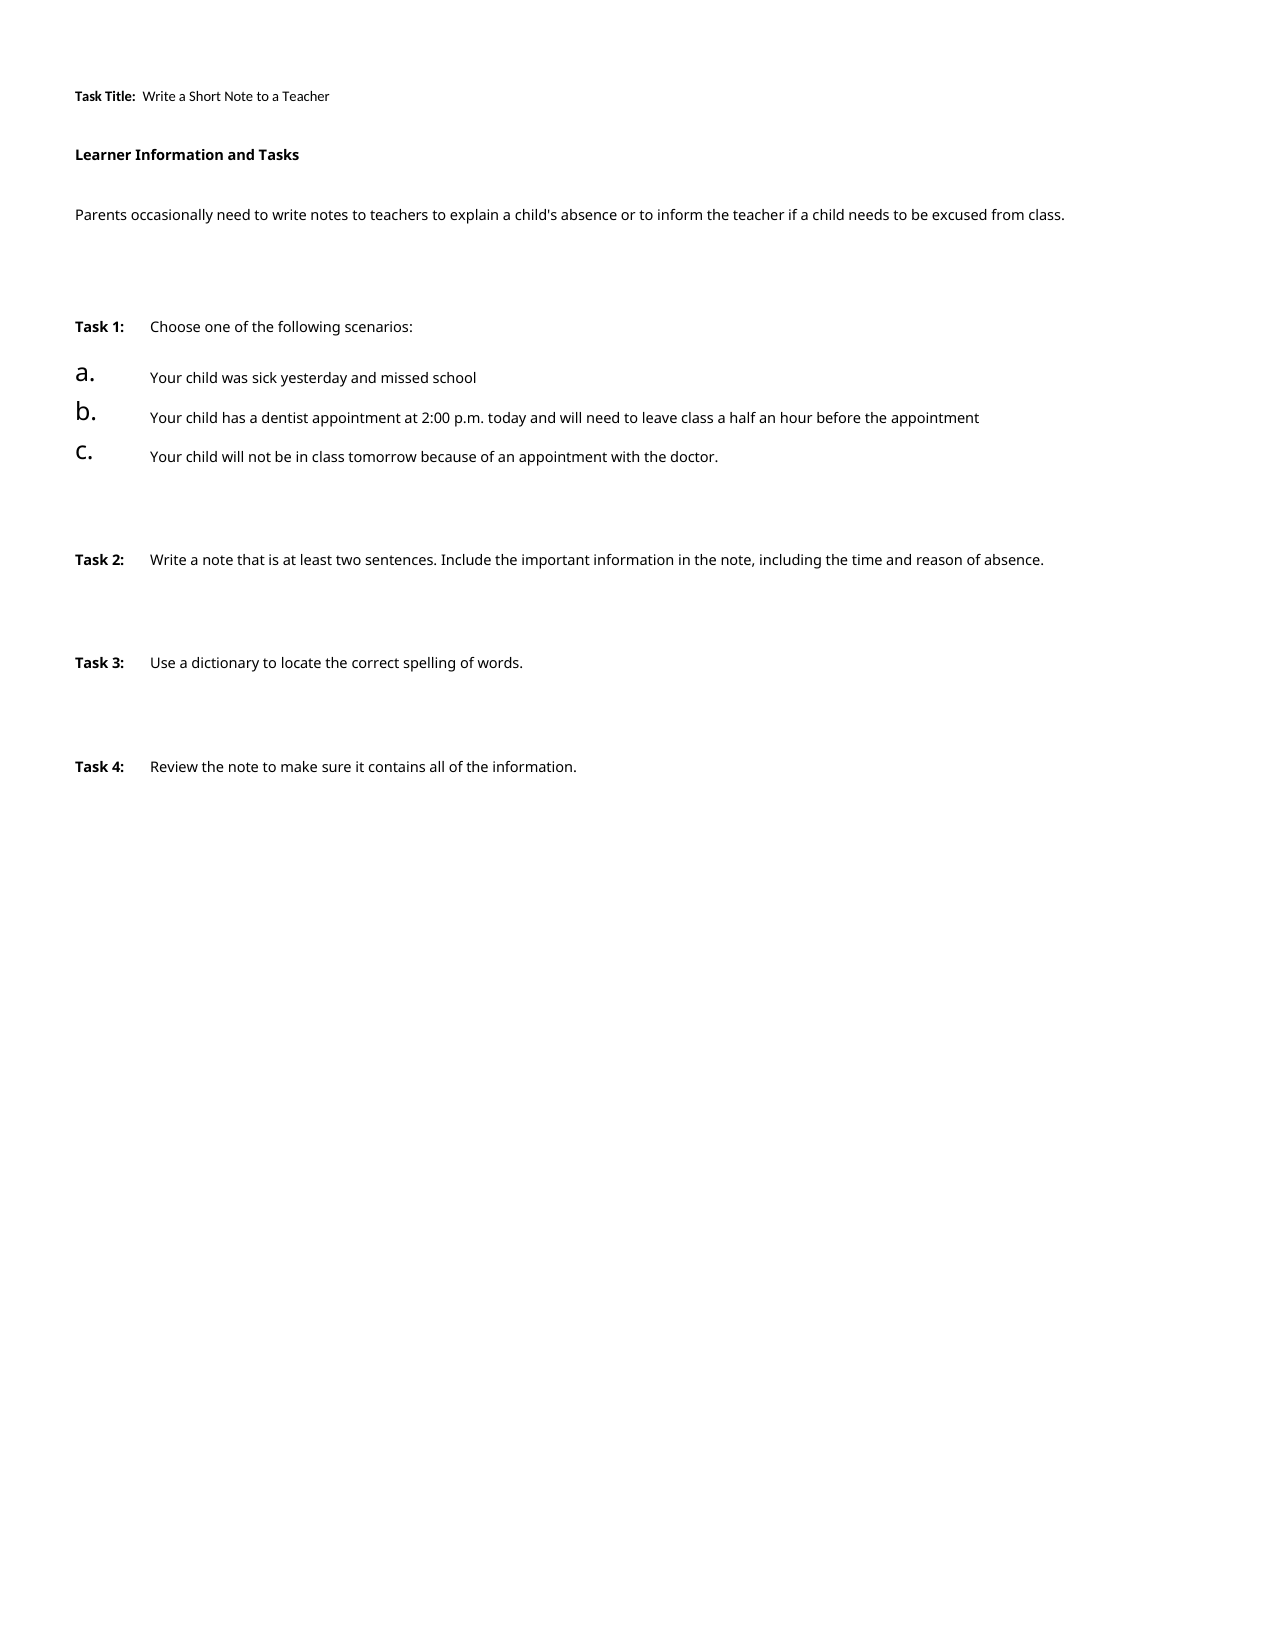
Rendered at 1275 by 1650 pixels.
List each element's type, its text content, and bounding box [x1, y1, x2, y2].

text Task 4: Review the note to make sure it contains all of the information. [75, 742, 1200, 777]
text Task Title: Write a Short Note to a Teacher [75, 75, 1200, 106]
list Your child will not be in class tomorrow because of an appointment with the doctor. [75, 432, 1200, 467]
list Your child has a dentist appointment at 2:00 p.m. today and will need to leave class a half an hour before the appointment [75, 393, 1200, 427]
text Parents occasionally need to write notes to teachers to explain a child's absence or to inform the teacher if a child needs to be excused from class. [75, 191, 1200, 225]
list Your child was sick yesterday and missed school [75, 354, 1200, 388]
text Task 3: Use a dictionary to locate the correct spelling of words. [75, 639, 1200, 673]
text Learner Information and Tasks [75, 131, 1200, 165]
text Task 2: Write a note that is at least two sentences. Include the important information in the note, including the time and reason of absence. [75, 536, 1200, 570]
text Task 1: Choose one of the following scenarios: [75, 302, 1200, 337]
